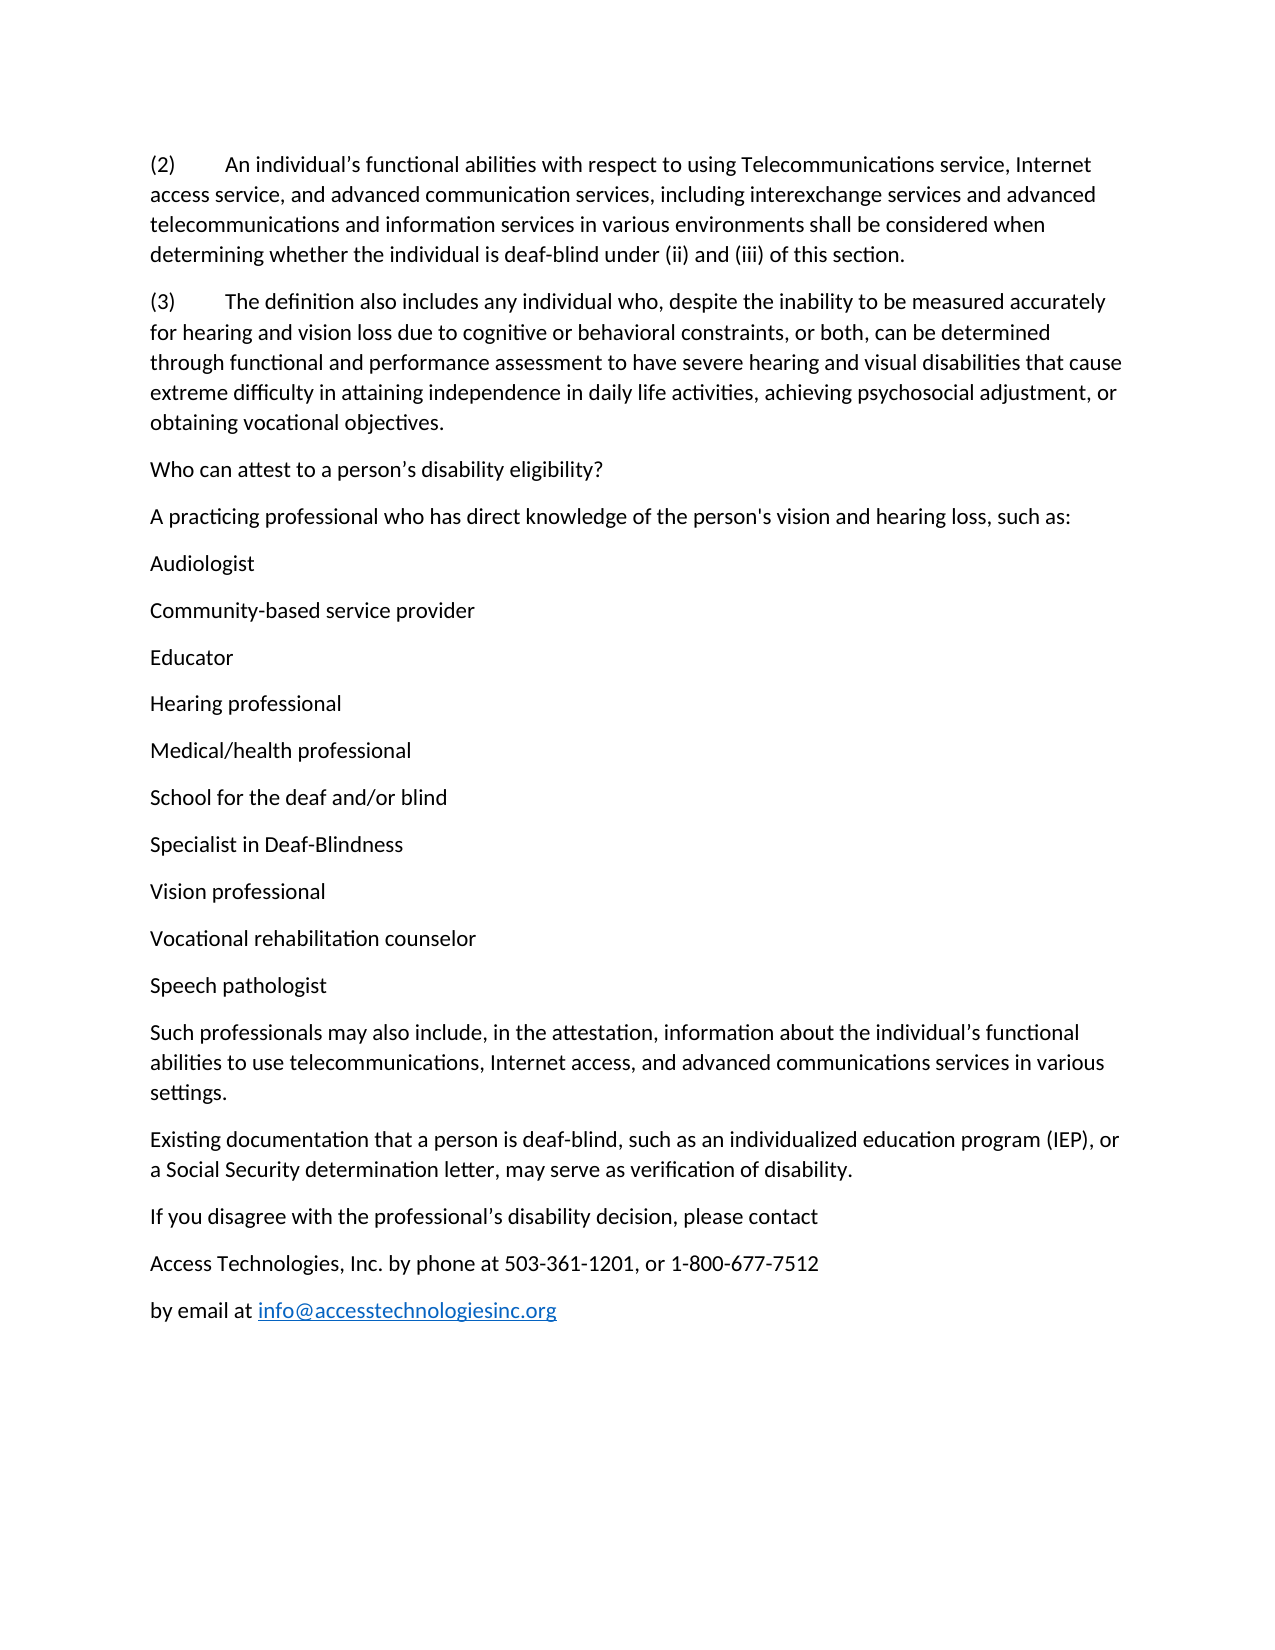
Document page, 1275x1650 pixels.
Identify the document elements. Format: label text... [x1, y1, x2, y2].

text by email at info@accesstechnologiesinc.org [150, 1296, 1125, 1324]
text Medical/health professional [150, 736, 1125, 764]
text If you disagree with the professional’s disability decision, please contact [150, 1202, 1125, 1230]
text Educator [150, 643, 1125, 671]
text Such professionals may also include, in the attestation, information about the individual’s functional abilities to use telecommunications, Internet access, and advanced communications services in various settings. [150, 1018, 1125, 1106]
text A practicing professional who has direct knowledge of the person's vision and hearing loss, such as: [150, 502, 1125, 530]
text Who can attest to a person’s disability eligibility? [150, 455, 1125, 483]
text Vision professional [150, 877, 1125, 905]
text School for the deaf and/or blind [150, 783, 1125, 811]
text Specialist in Deaf-Blindness [150, 830, 1125, 858]
text Existing documentation that a person is deaf-blind, such as an individualized education program (IEP), or a Social Security determination letter, may serve as verification of disability. [150, 1125, 1125, 1183]
text Hearing professional [150, 689, 1125, 718]
text Access Technologies, Inc. by phone at 503-361-1201, or 1-800-677-7512 [150, 1249, 1125, 1277]
text Community-based service provider [150, 596, 1125, 624]
text Vocational rehabilitation counselor [150, 924, 1125, 952]
text Speech pathologist [150, 971, 1125, 999]
text Audiologist [150, 549, 1125, 577]
text (3) The definition also includes any individual who, despite the inability to be measured accurately for hearing and vision loss due to cognitive or behavioral constraints, or both, can be determined through functional and performance assessment to have severe hearing and visual disabilities that cause extreme difficulty in attaining independence in daily life activities, achieving psychosocial adjustment, or obtaining vocational objectives. [150, 287, 1125, 436]
text (2) An individual’s functional abilities with respect to using Telecommunications service, Internet access service, and advanced communication services, including interexchange services and advanced telecommunications and information services in various environments shall be considered when determining whether the individual is deaf-blind under (ii) and (iii) of this section. [150, 150, 1125, 269]
